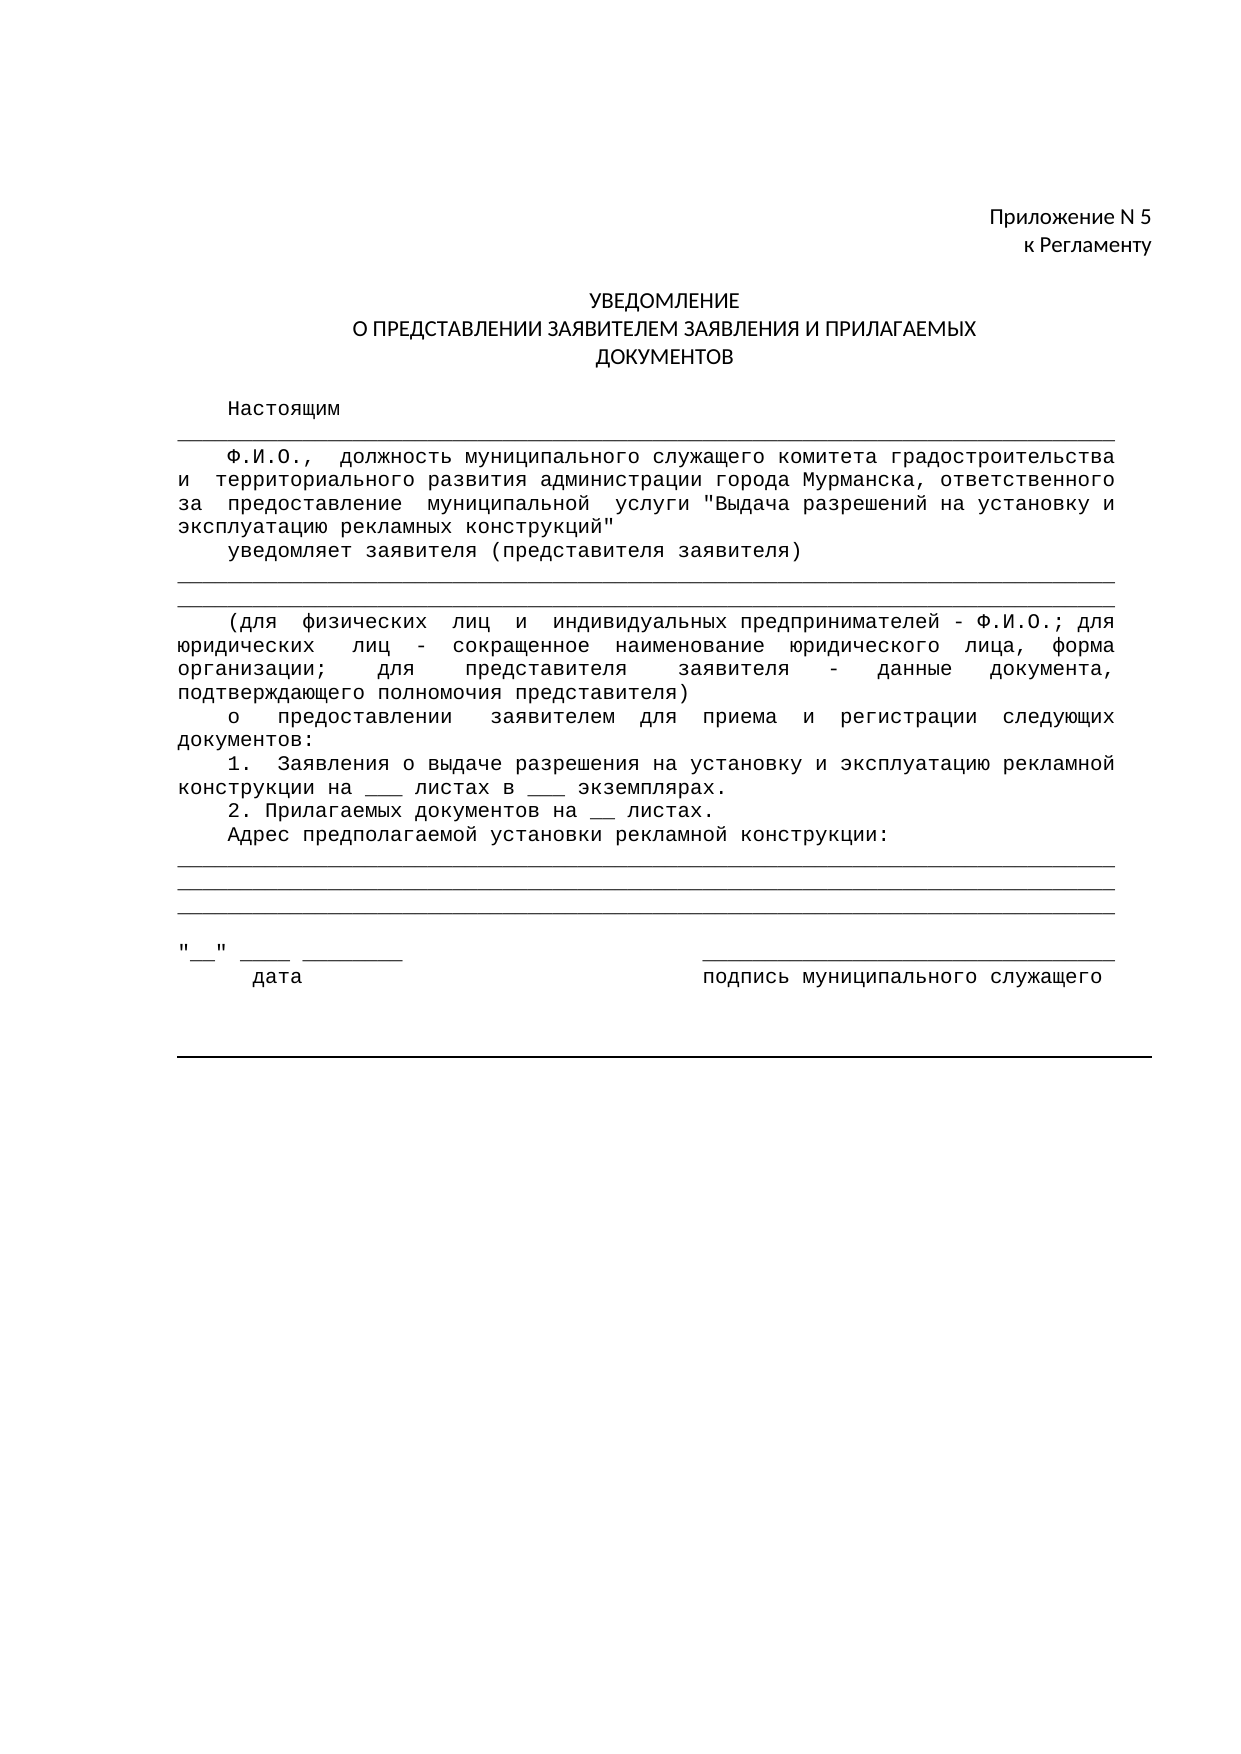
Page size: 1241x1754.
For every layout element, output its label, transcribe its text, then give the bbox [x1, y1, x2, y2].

text ___________________________________________________________________________ [177, 422, 1152, 446]
text за предоставление муниципальной услуги "Выдача разрешений на установку и [177, 493, 1152, 517]
text дата подпись муниципального служащего [177, 966, 1152, 989]
text подтверждающего полномочия представителя) [177, 682, 1152, 706]
text и территориального развития администрации города Мурманска, ответственного [177, 469, 1152, 493]
text организации; для представителя заявителя - данные документа, [177, 658, 1152, 682]
text к Регламенту [177, 230, 1152, 258]
text Настоящим [177, 398, 1152, 422]
text 2. Прилагаемых документов на __ листах. [177, 800, 1152, 824]
text Ф.И.О., должность муниципального служащего комитета градостроительства [177, 446, 1152, 469]
text Адрес предполагаемой установки рекламной конструкции: [177, 824, 1152, 848]
text ___________________________________________________________________________ [177, 587, 1152, 611]
text Приложение N 5 [177, 202, 1152, 230]
text конструкции на ___ листах в ___ экземплярах. [177, 777, 1152, 800]
text УВЕДОМЛЕНИЕ [177, 286, 1152, 314]
text ___________________________________________________________________________ [177, 848, 1152, 871]
text 1. Заявления о выдаче разрешения на установку и эксплуатацию рекламной [177, 753, 1152, 777]
text документов: [177, 729, 1152, 753]
text ДОКУМЕНТОВ [177, 342, 1152, 370]
text ___________________________________________________________________________ [177, 564, 1152, 587]
text ___________________________________________________________________________ [177, 871, 1152, 895]
text юридических лиц - сокращенное наименование юридического лица, форма [177, 635, 1152, 658]
text уведомляет заявителя (представителя заявителя) [177, 540, 1152, 564]
text ___________________________________________________________________________ [177, 895, 1152, 918]
text о предоставлении заявителем для приема и регистрации следующих [177, 706, 1152, 729]
text О ПРЕДСТАВЛЕНИИ ЗАЯВИТЕЛЕМ ЗАЯВЛЕНИЯ И ПРИЛАГАЕМЫХ [177, 314, 1152, 342]
text "__" ____ ________ _________________________________ [177, 942, 1152, 966]
text эксплуатацию рекламных конструкций" [177, 517, 1152, 540]
text (для физических лиц и индивидуальных предпринимателей - Ф.И.О.; для [177, 611, 1152, 635]
